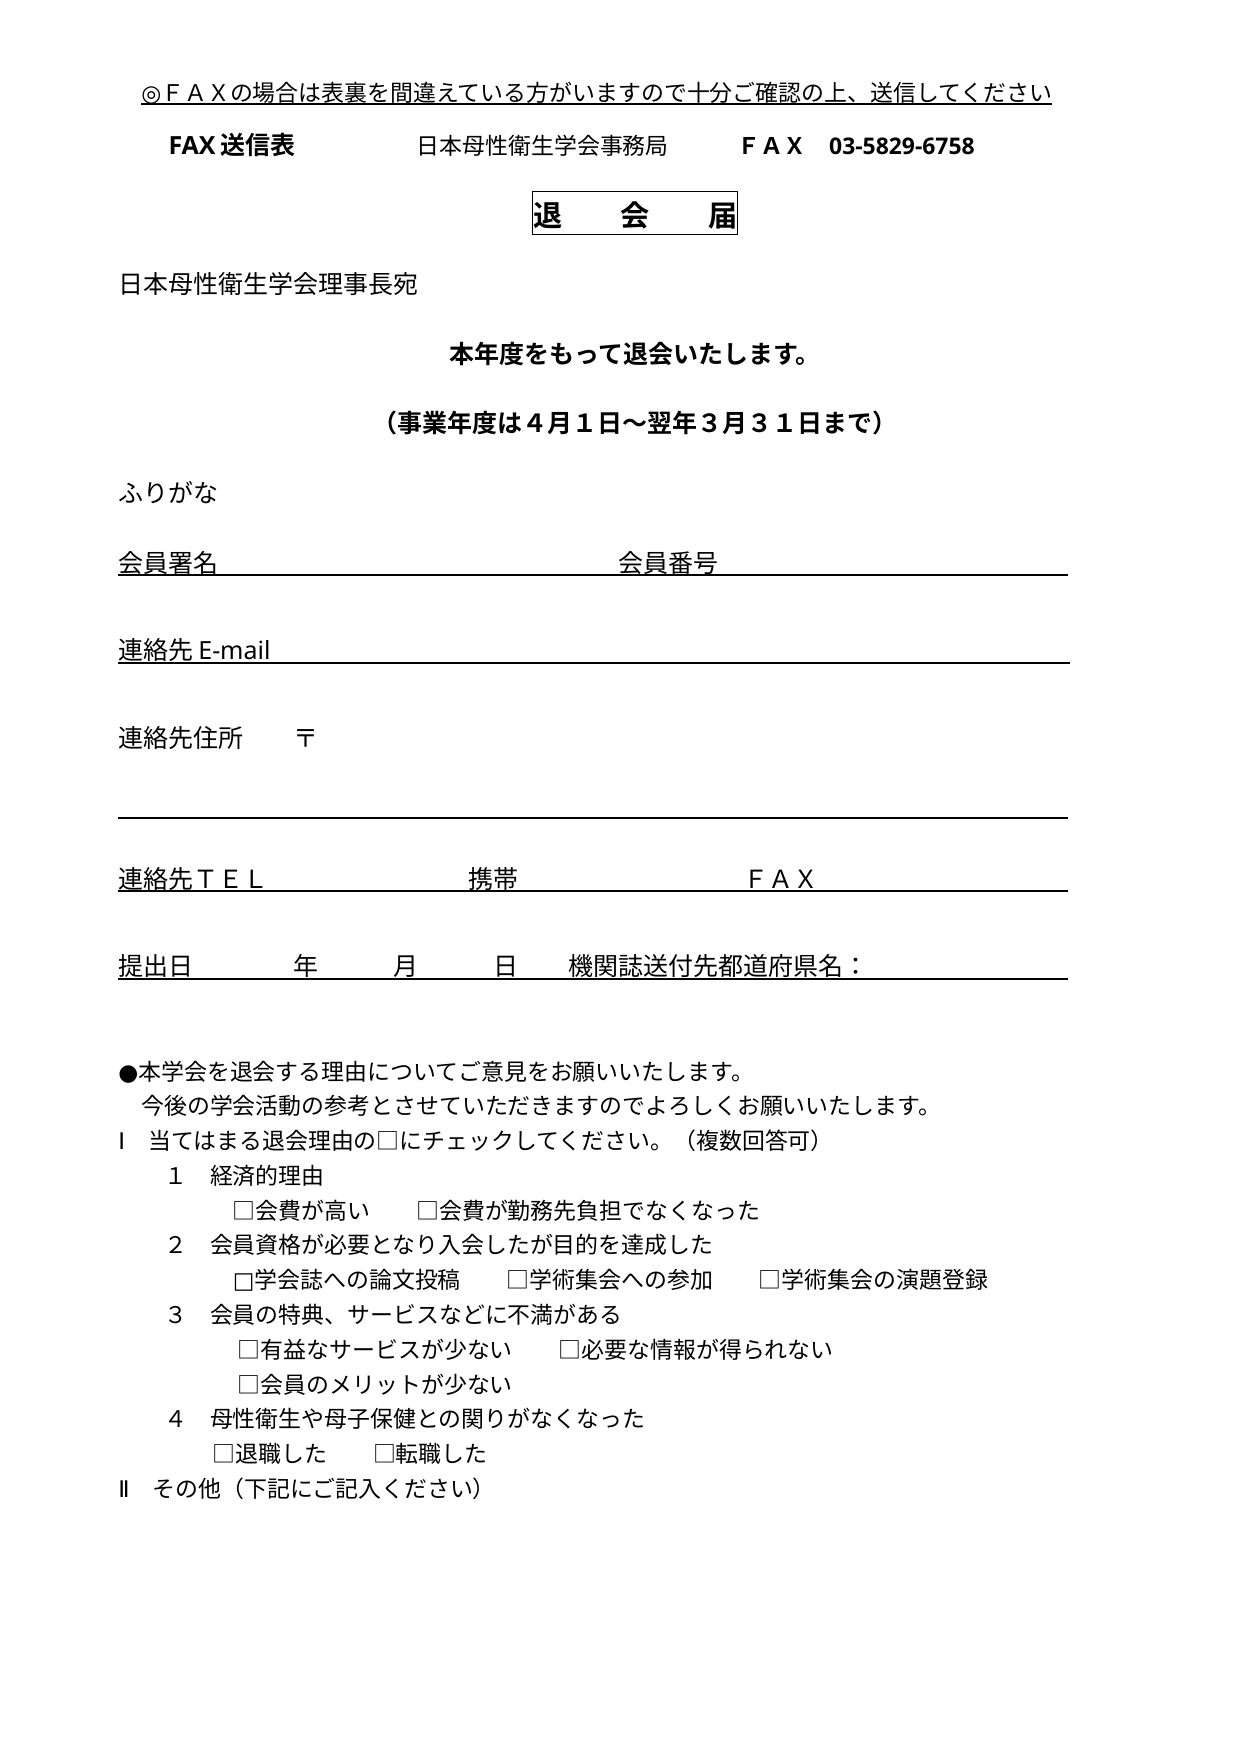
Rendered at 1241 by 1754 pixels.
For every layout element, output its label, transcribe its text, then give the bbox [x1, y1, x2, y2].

text 日本母性衛生学会理事長宛 [118, 248, 1152, 318]
text １ 経済的理由 [118, 1157, 1152, 1192]
text Ⅱ その他（下記にご記入ください） [118, 1470, 1152, 1505]
text ふりがな [118, 457, 1152, 526]
text □会費が高い □会費が勤務先負担でなくなった [118, 1192, 1152, 1227]
text 提出日 年 月 日 機関誌送付先都道府県名： [118, 930, 1152, 1000]
text 本年度をもって退会いたします。 [118, 318, 1152, 387]
text 会員署名 会員番号 [118, 526, 1152, 596]
text 連絡先E-mail [118, 614, 1152, 684]
text 退 会 届 [118, 178, 1152, 248]
text 今後の学会活動の参考とさせていただきますのでよろしくお願いいたします。 [118, 1087, 1152, 1122]
text □退職した □転職した [118, 1435, 1152, 1470]
text FAX送信表 日本母性衛生学会事務局 ＦＡＸ 03-5829-6758 [118, 109, 1092, 178]
text ４ 母性衛生や母子保健との関りがなくなった [118, 1401, 1152, 1435]
text ◎ＦＡＸの場合は表裏を間違えている方がいますので十分ご確認の上、送信してください [118, 74, 1152, 109]
text ３ 会員の特典、サービスなどに不満がある [118, 1296, 1152, 1331]
text □学会誌への論文投稿 □学術集会への参加 □学術集会の演題登録 [118, 1261, 1152, 1296]
text Ⅰ 当てはまる退会理由の□にチェックしてください。（複数回答可） [118, 1122, 1152, 1157]
text 連絡先住所 〒 [118, 702, 1152, 771]
text □有益なサービスが少ない □必要な情報が得られない [118, 1331, 1152, 1366]
text □会員のメリットが少ない [118, 1366, 1152, 1401]
text ●本学会を退会する理由についてご意見をお願いいたします。 [118, 1053, 1152, 1087]
text 連絡先ＴＥＬ 携帯 ＦＡＸ [118, 842, 1152, 912]
text ２ 会員資格が必要となり入会したが目的を達成した [118, 1227, 1152, 1261]
text （事業年度は４月１日～翌年３月３１日まで） [118, 387, 1152, 457]
